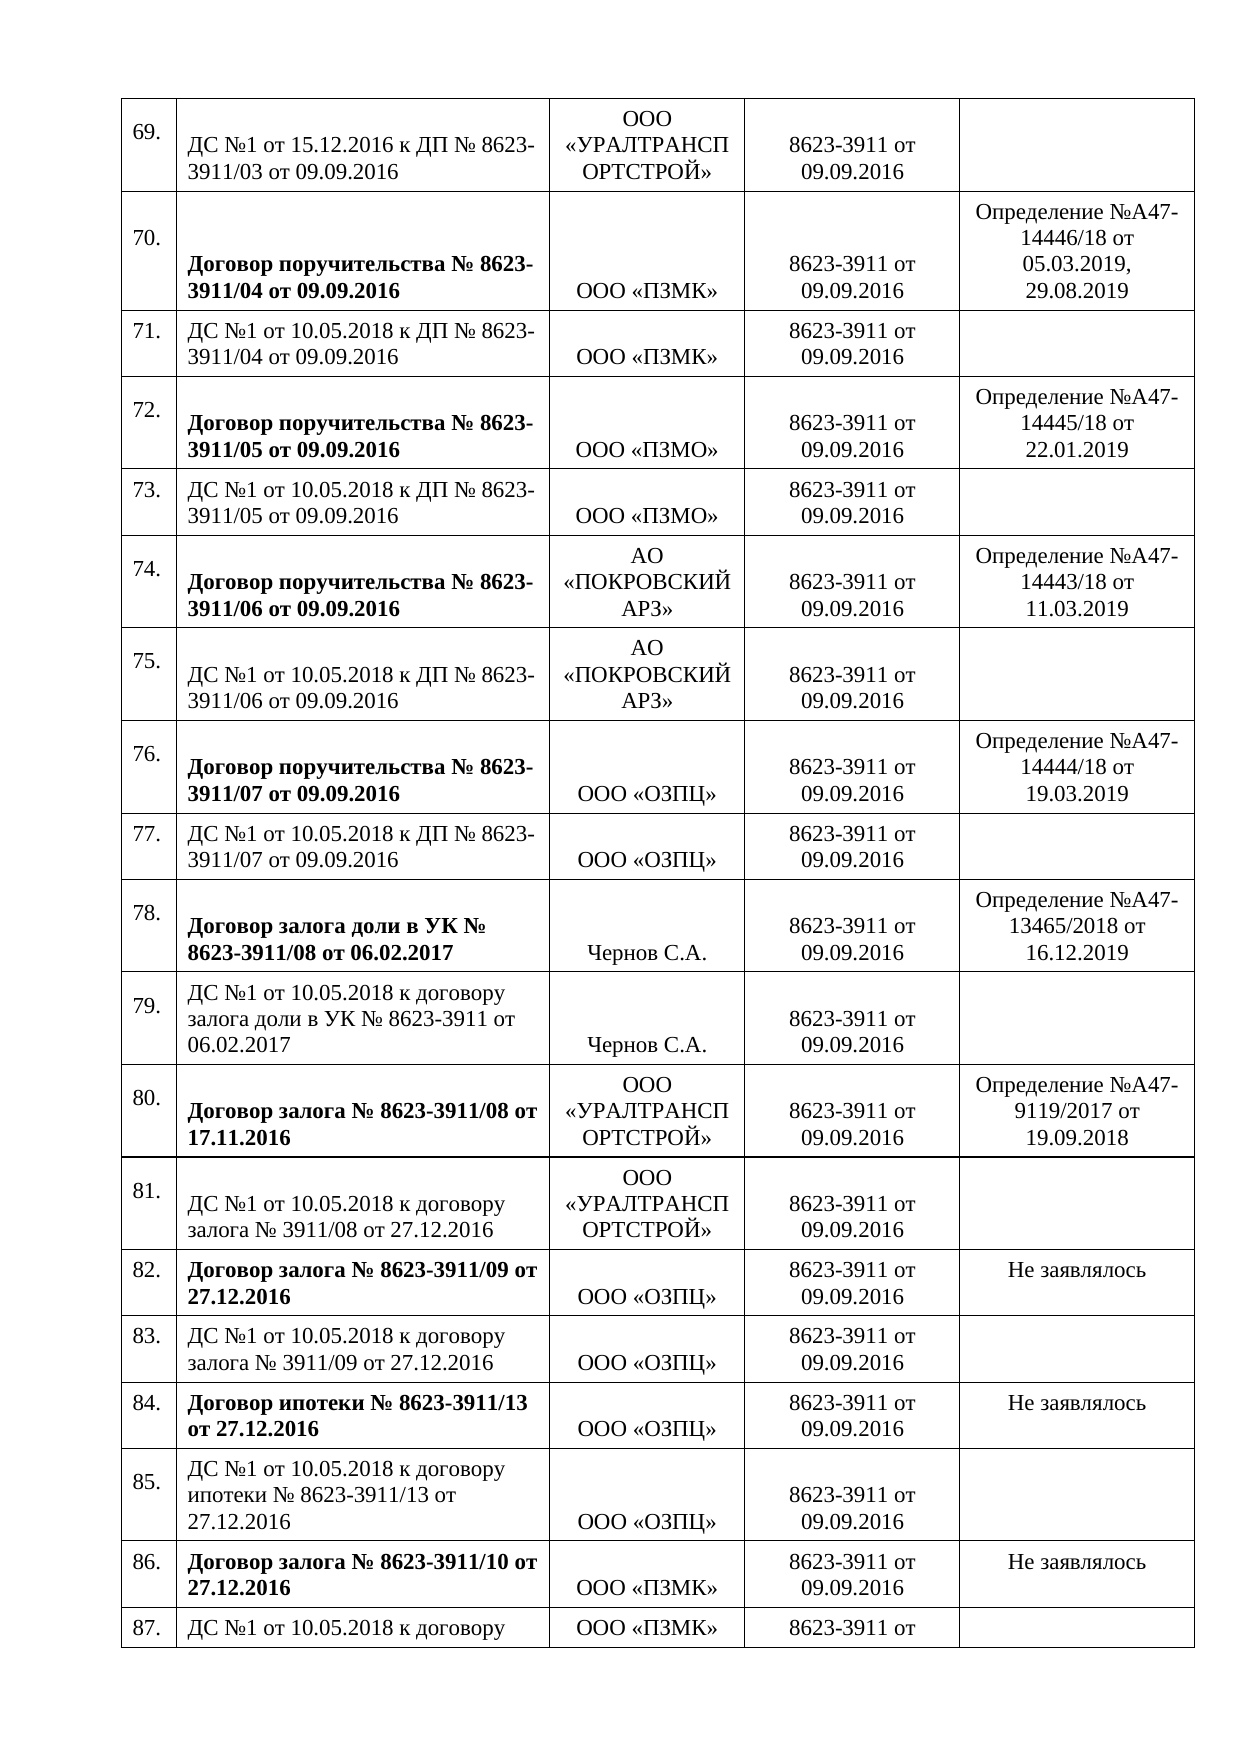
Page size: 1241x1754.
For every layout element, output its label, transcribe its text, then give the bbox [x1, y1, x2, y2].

table_cell [122, 1608, 176, 1647]
table_cell ДС №1 от 15.12.2016 к ДП № 8623-3911/03 от 09.09.2016 [177, 99, 549, 191]
table_cell Чернов С.А. [550, 972, 744, 1064]
table_cell Договор поручительства № 8623-3911/04 от 09.09.2016 [177, 192, 549, 309]
table_cell [960, 1316, 1194, 1382]
table_cell Договор поручительства № 8623-3911/05 от 09.09.2016 [177, 377, 549, 468]
table_cell ДС №1 от 10.05.2018 к договору ипотеки № 8623-3911/13 от 27.12.2016 [177, 1449, 549, 1540]
table_cell [122, 1449, 176, 1540]
table_cell Не заявлялось [960, 1541, 1194, 1607]
table_cell ООО «ОЗПЦ» [550, 1383, 744, 1448]
table_cell Договор ипотеки № 8623-3911/13 от 27.12.2016 [177, 1383, 549, 1448]
table_cell [122, 1383, 176, 1448]
table_cell Определение №А47-9119/2017 от 19.09.2018 [960, 1065, 1194, 1156]
table_cell 8623-3911 от 09.09.2016 [745, 192, 959, 309]
table_cell [122, 1541, 176, 1607]
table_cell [745, 1608, 959, 1647]
table_cell 8623-3911 от 09.09.2016 [745, 377, 959, 468]
table_cell Договор залога № 8623-3911/09 от 27.12.2016 [177, 1250, 549, 1315]
table_cell 8623-3911 от 09.09.2016 [745, 628, 959, 720]
table_cell ООО «ПЗМК» [550, 1541, 744, 1607]
table_cell АО «ПОКРОВСКИЙ АРЗ» [550, 536, 744, 627]
table_cell ООО «ПЗМО» [550, 377, 744, 468]
table_cell [960, 311, 1194, 376]
table_cell ООО «ПЗМК» [550, 1608, 744, 1647]
table_cell 8623-3911 от 09.09.2016 [745, 1449, 959, 1540]
table_cell Договор залога доли в УК № 8623-3911/08 от 06.02.2017 [177, 880, 549, 971]
table_cell 8623-3911 от 09.09.2016 [745, 1158, 959, 1249]
table_cell ДС №1 от 10.05.2018 к ДП № 8623-3911/06 от 09.09.2016 [177, 628, 549, 720]
table_cell [960, 99, 1194, 191]
table_cell Договор поручительства № 8623-3911/07 от 09.09.2016 [177, 721, 549, 812]
table_cell [960, 1608, 1194, 1647]
table_cell ООО «ПЗМК» [550, 192, 744, 309]
table_cell ООО «ОЗПЦ» [550, 721, 744, 812]
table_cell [745, 99, 959, 191]
table_cell 8623-3911 от 09.09.2016 [745, 1316, 959, 1382]
table_cell ООО «ОЗПЦ» [550, 1449, 744, 1540]
table_cell [960, 628, 1194, 720]
table_cell [122, 721, 176, 812]
table_cell ООО «УРАЛТРАНСПОРТСТРОЙ» [550, 1158, 744, 1249]
table_cell ДС №1 от 10.05.2018 к ДП № 8623-3911/05 от 09.09.2016 [177, 469, 549, 534]
table_cell Договор залога № 8623-3911/10 от 27.12.2016 [177, 1541, 549, 1607]
table_cell Не заявлялось [960, 1383, 1194, 1448]
table_cell [122, 880, 176, 971]
table_cell Определение №А47-14443/18 от 11.03.2019 [960, 536, 1194, 627]
table_cell 8623-3911 от 09.09.2016 [745, 1383, 959, 1448]
table_cell 8623-3911 от 09.09.2016 [745, 880, 959, 971]
table_cell [122, 192, 176, 309]
table_cell Договор поручительства № 8623-3911/06 от 09.09.2016 [177, 536, 549, 627]
table_cell 8623-3911 от 09.09.2016 [745, 536, 959, 627]
table_cell [122, 1316, 176, 1382]
table_cell [960, 469, 1194, 534]
table_cell 8623-3911 от 09.09.2016 [745, 1250, 959, 1315]
table_cell АО «ПОКРОВСКИЙ АРЗ» [550, 628, 744, 720]
table_cell [960, 814, 1194, 879]
table_cell Договор залога № 8623-3911/08 от 17.11.2016 [177, 1065, 549, 1156]
table_cell ООО «ПЗМО» [550, 469, 744, 534]
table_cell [177, 1608, 549, 1647]
table_cell 8623-3911 от 09.09.2016 [745, 469, 959, 534]
table_cell [960, 1449, 1194, 1540]
table_cell Определение №А47-14446/18 от 05.03.2019, 29.08.2019 [960, 192, 1194, 309]
table_cell [122, 972, 176, 1064]
table_cell [122, 536, 176, 627]
table_cell Определение №А47-14445/18 от 22.01.2019 [960, 377, 1194, 468]
table_cell [122, 1065, 176, 1156]
table_cell [122, 469, 176, 534]
table_cell ДС №1 от 10.05.2018 к ДП № 8623-3911/07 от 09.09.2016 [177, 814, 549, 879]
table_cell [122, 311, 176, 376]
table_cell 8623-3911 от 09.09.2016 [745, 721, 959, 812]
table_cell ДС №1 от 10.05.2018 к договору залога № 3911/09 от 27.12.2016 [177, 1316, 549, 1382]
table_cell 8623-3911 от 09.09.2016 [745, 972, 959, 1064]
table_cell ДС №1 от 10.05.2018 к договору залога доли в УК № 8623-3911 от 06.02.2017 [177, 972, 549, 1064]
table_cell ООО «УРАЛТРАНСПОРТСТРОЙ» [550, 1065, 744, 1156]
table_cell Не заявлялось [960, 1250, 1194, 1315]
table_cell ООО «ОЗПЦ» [550, 1316, 744, 1382]
table_cell [122, 1158, 176, 1249]
table_cell ООО «ОЗПЦ» [550, 814, 744, 879]
table_cell [122, 99, 176, 191]
table_cell ООО «ПЗМК» [550, 311, 744, 376]
table_cell 8623-3911 от 09.09.2016 [745, 814, 959, 879]
table_cell ДС №1 от 10.05.2018 к ДП № 8623-3911/04 от 09.09.2016 [177, 311, 549, 376]
table_cell 8623-3911 от 09.09.2016 [745, 1065, 959, 1156]
table_cell Чернов С.А. [550, 880, 744, 971]
table_cell 8623-3911 от 09.09.2016 [745, 311, 959, 376]
table_cell [122, 628, 176, 720]
table_cell ООО «ОЗПЦ» [550, 1250, 744, 1315]
table_cell [960, 972, 1194, 1064]
table_cell [122, 377, 176, 468]
table_cell ДС №1 от 10.05.2018 к договору залога № 3911/08 от 27.12.2016 [177, 1158, 549, 1249]
table_cell [122, 1250, 176, 1315]
table_cell 8623-3911 от 09.09.2016 [745, 1541, 959, 1607]
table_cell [550, 99, 744, 191]
table_cell [960, 1158, 1194, 1249]
table_cell Определение №А47-13465/2018 от 16.12.2019 [960, 880, 1194, 971]
table_cell Определение №А47-14444/18 от 19.03.2019 [960, 721, 1194, 812]
table_cell [122, 814, 176, 879]
